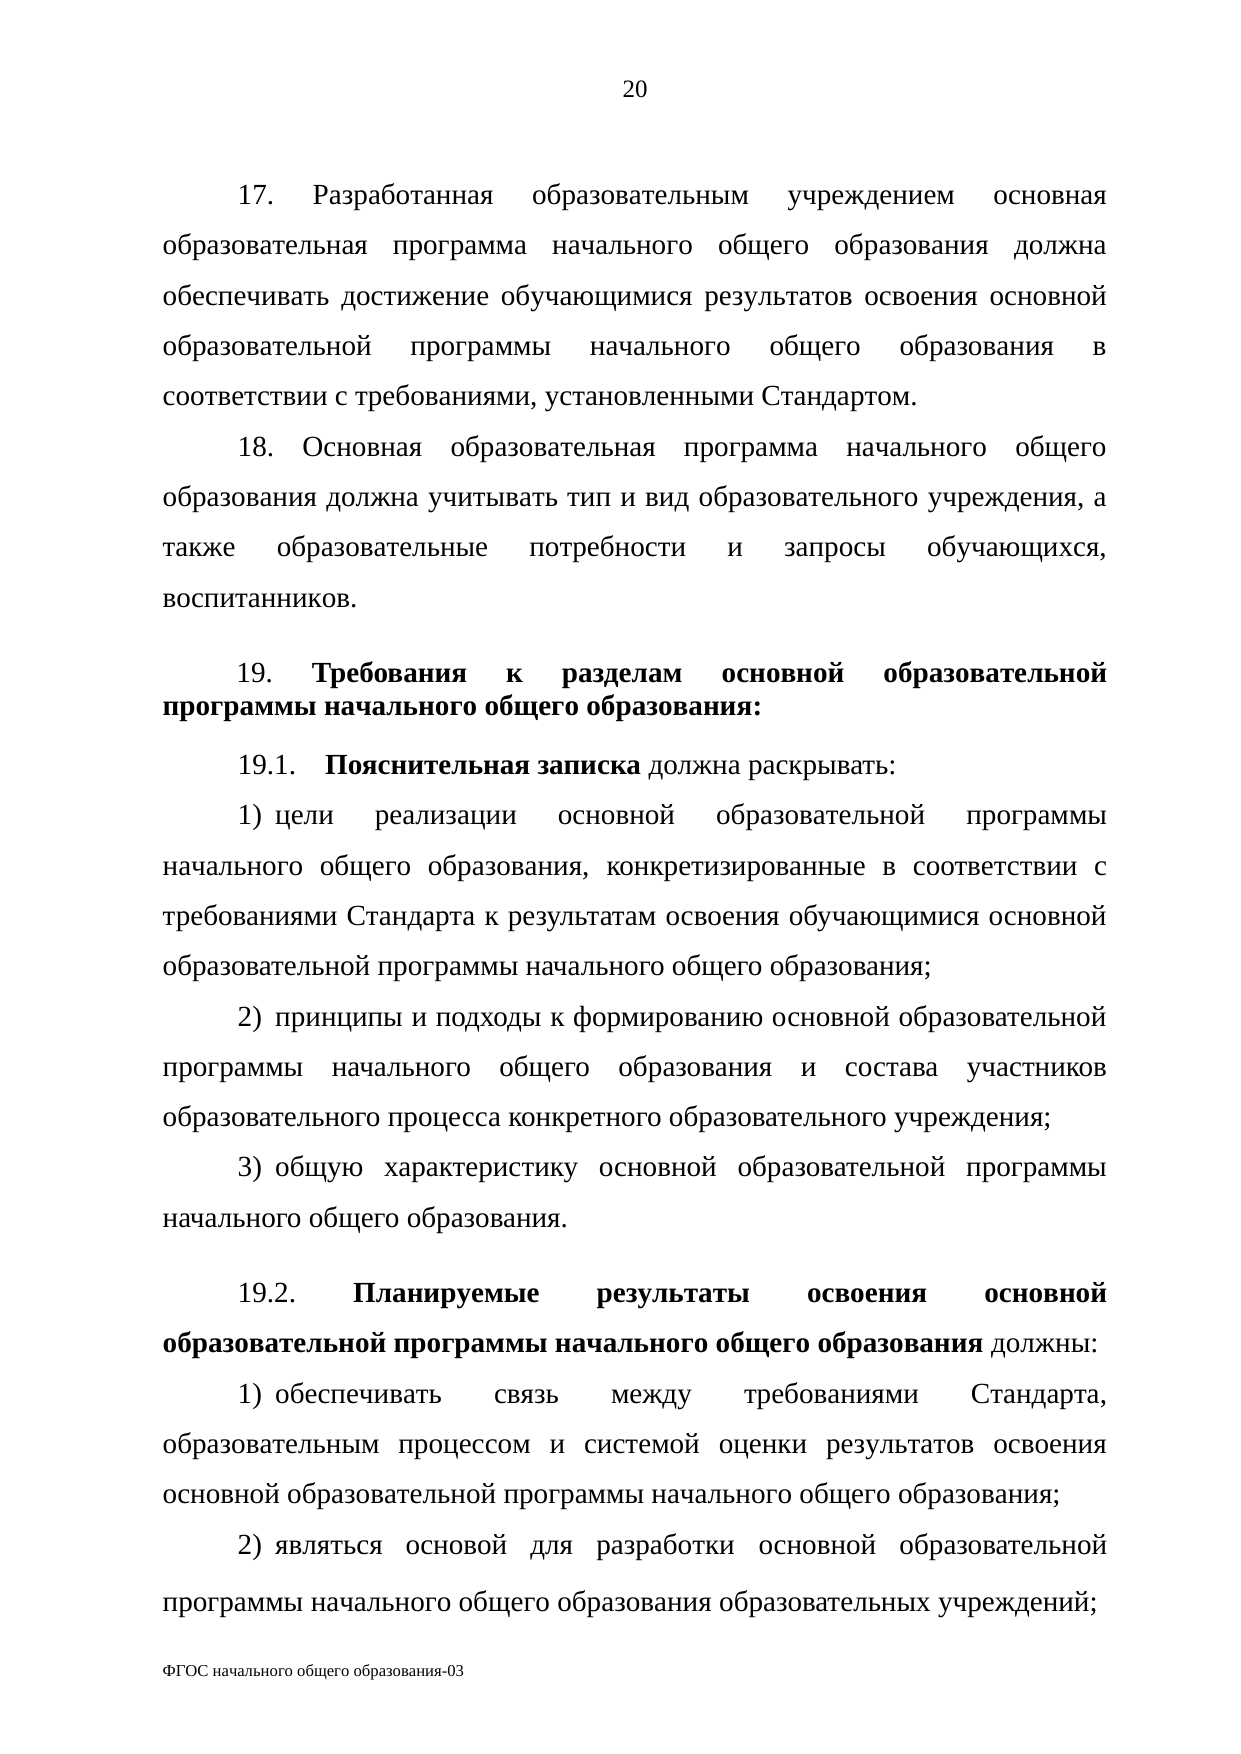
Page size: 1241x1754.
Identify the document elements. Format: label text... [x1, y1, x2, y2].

text 19.2. Планируемые результаты освоения основной образовательной программы начального общего образования должны: [162, 1275, 1107, 1359]
list обеспечивать связь между требованиями Стандарта, образовательным процессом и системой оценки результатов освоения основной образовательной программы начального общего образования; [162, 1376, 1107, 1510]
list являться основой для разработки основной образовательной программы начального общего образования образовательных учреждений; [162, 1527, 1107, 1617]
list цели реализации основной образовательной программы начального общего образования, конкретизированные в соответствии с требованиями Стандарта к результатам освоения обучающимися основной образовательной программы начального общего образования; [162, 797, 1107, 982]
list принципы и подходы к формированию основной образовательной программы начального общего образования и состава участников образовательного процесса конкретного образовательного учреждения; [162, 999, 1107, 1133]
subtitle 19. Требования к разделам основной образовательной программы начального общего образования: [162, 655, 1107, 722]
list общую характеристику основной образовательной программы начального общего образования. [162, 1149, 1107, 1233]
text 19.1. Пояснительная записка должна раскрывать: [162, 747, 1107, 781]
text 17. Разработанная образовательным учреждением основная образовательная программа начального общего образования должна обеспечивать достижение обучающимися результатов освоения основной образовательной программы начального общего образования в соответствии с требованиями, установленными Стандартом. [162, 177, 1107, 412]
text 18. Основная образовательная программа начального общего образования должна учитывать тип и вид образовательного учреждения, а также образовательные потребности и запросы обучающихся, воспитанников. [162, 429, 1107, 613]
